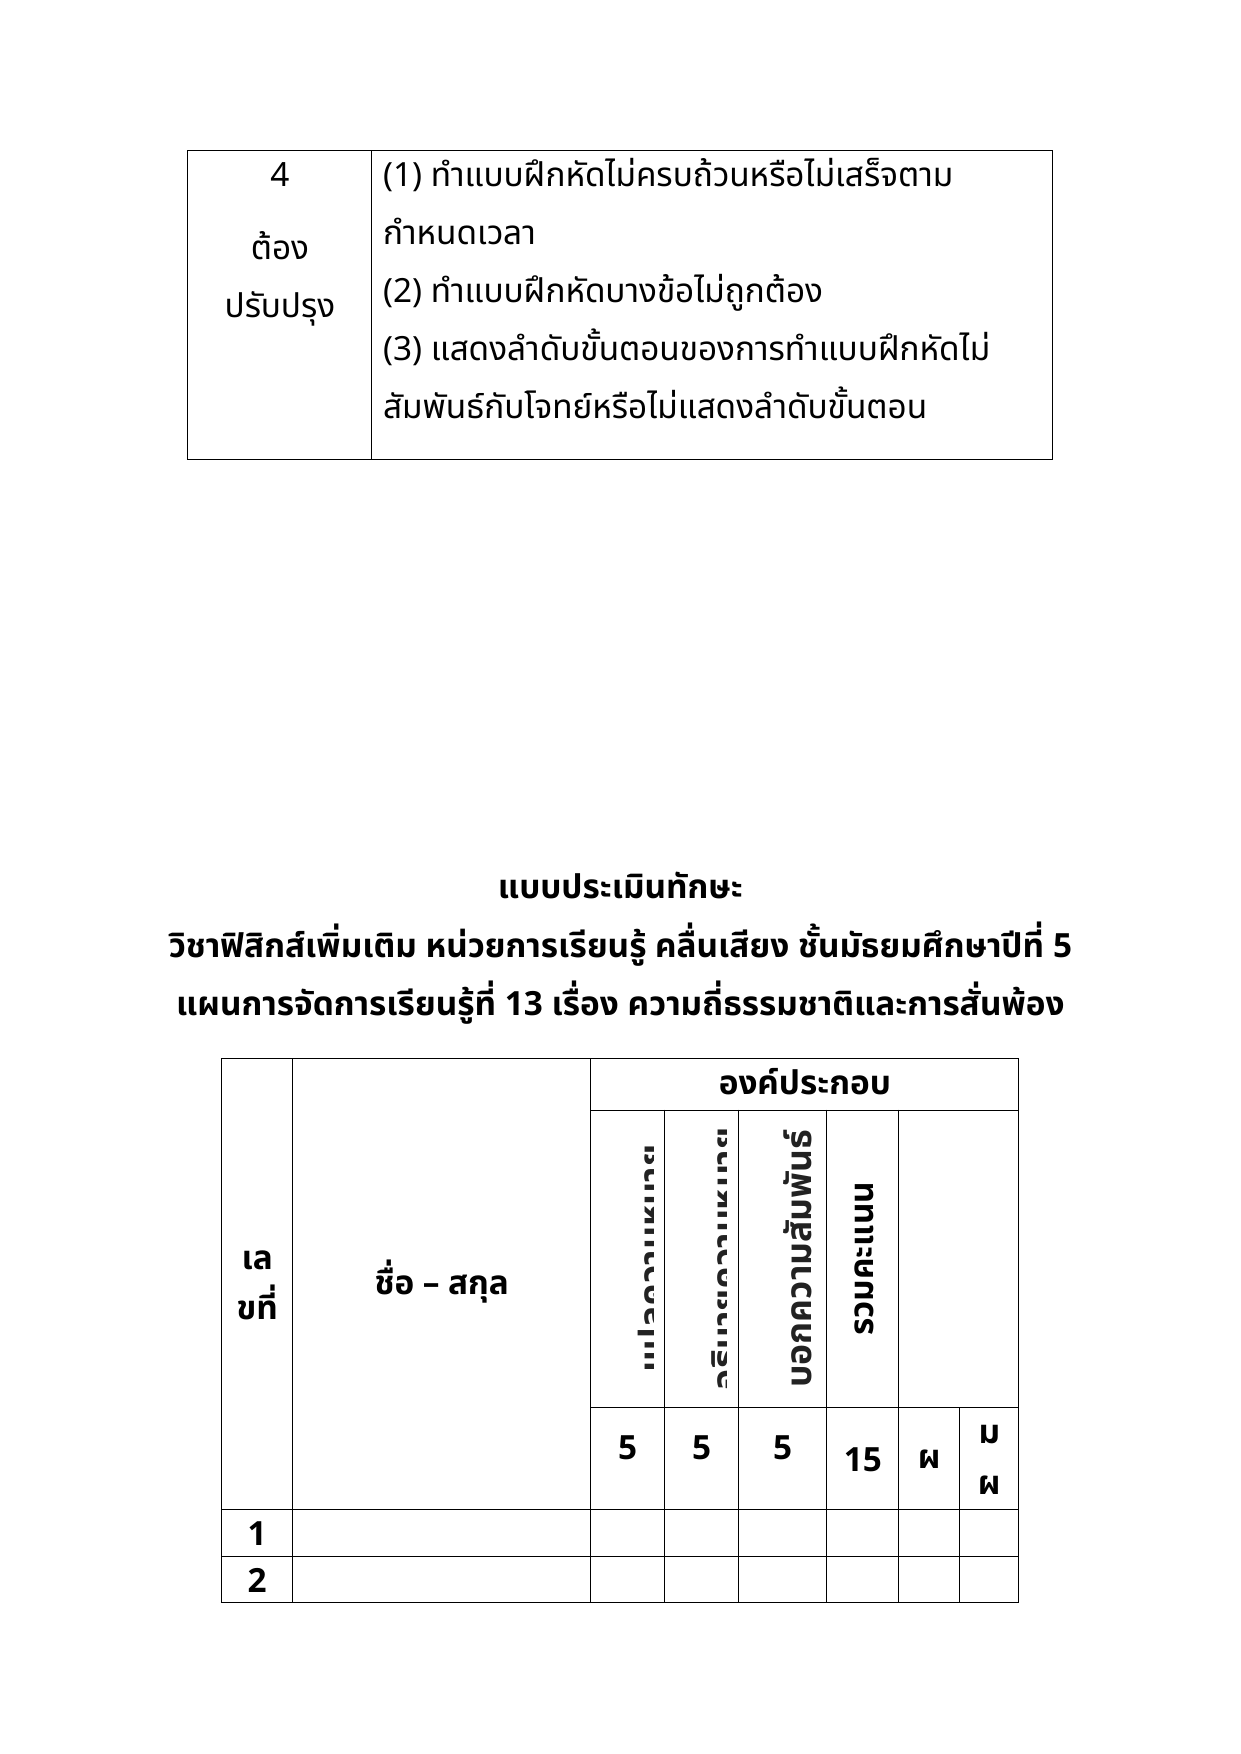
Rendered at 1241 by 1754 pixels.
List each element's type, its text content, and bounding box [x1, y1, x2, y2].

table_cell [293, 1510, 590, 1556]
table_cell 15 [827, 1408, 898, 1509]
table_cell [665, 1510, 738, 1556]
table_cell [739, 1510, 826, 1556]
table_cell 4 ต้องปรับปรุง [188, 151, 371, 458]
table_cell 5 [591, 1408, 664, 1509]
table_cell 2 [222, 1557, 292, 1602]
table_cell [899, 1557, 959, 1602]
text แบบประเมินทักษะ [150, 863, 1090, 914]
table_cell [293, 1557, 590, 1602]
table_cell (1) ทำแบบฝึกหัดไม่ครบถ้วนหรือไม่เสร็จตามกำหนดเวลา (2) ทำแบบฝึกหัดบางข้อไม่ถูกต้อง (3) แสดงลำดับขั้นตอนของการทำแบบฝึกหัดไม่สัมพันธ์กับโจทย์หรือไม่แสดงลำดับขั้นตอน [372, 151, 1052, 458]
table_header ชื่อ – สกุล [293, 1059, 590, 1509]
table_header องค์ประกอบ [591, 1059, 1018, 1109]
table_cell 1 [222, 1510, 292, 1556]
table_cell มผ [960, 1408, 1018, 1509]
table_cell 5 [739, 1408, 826, 1509]
table_cell [827, 1510, 898, 1556]
table_cell ผ [899, 1408, 959, 1509]
table_cell รวมคะแนน [827, 1111, 898, 1407]
table_cell อธิบายความหมายของข้อมูล [665, 1111, 738, 1407]
table_cell [899, 1510, 959, 1556]
table_cell บอกความสัมพันธ์ของข้อมูล [739, 1111, 826, 1407]
table_cell 5 [665, 1408, 738, 1509]
table_cell [665, 1557, 738, 1602]
table_cell [591, 1510, 664, 1556]
table_cell [591, 1557, 664, 1602]
table_cell [960, 1510, 1018, 1556]
table_cell [739, 1557, 826, 1602]
table_cell [960, 1557, 1018, 1602]
text วิชาฟิสิกส์เพิ่มเติม หน่วยการเรียนรู้ คลื่นเสียง ชั้นมัธยมศึกษาปีที่ 5 [150, 921, 1090, 972]
table_cell แปลความหมาย [591, 1111, 664, 1407]
table_cell [899, 1111, 1018, 1407]
table_cell [827, 1557, 898, 1602]
text แผนการจัดการเรียนรู้ที่ 13 เรื่อง ความถี่ธรรมชาติและการสั่นพ้อง [150, 979, 1090, 1058]
table_header เลขที่ [222, 1059, 292, 1509]
